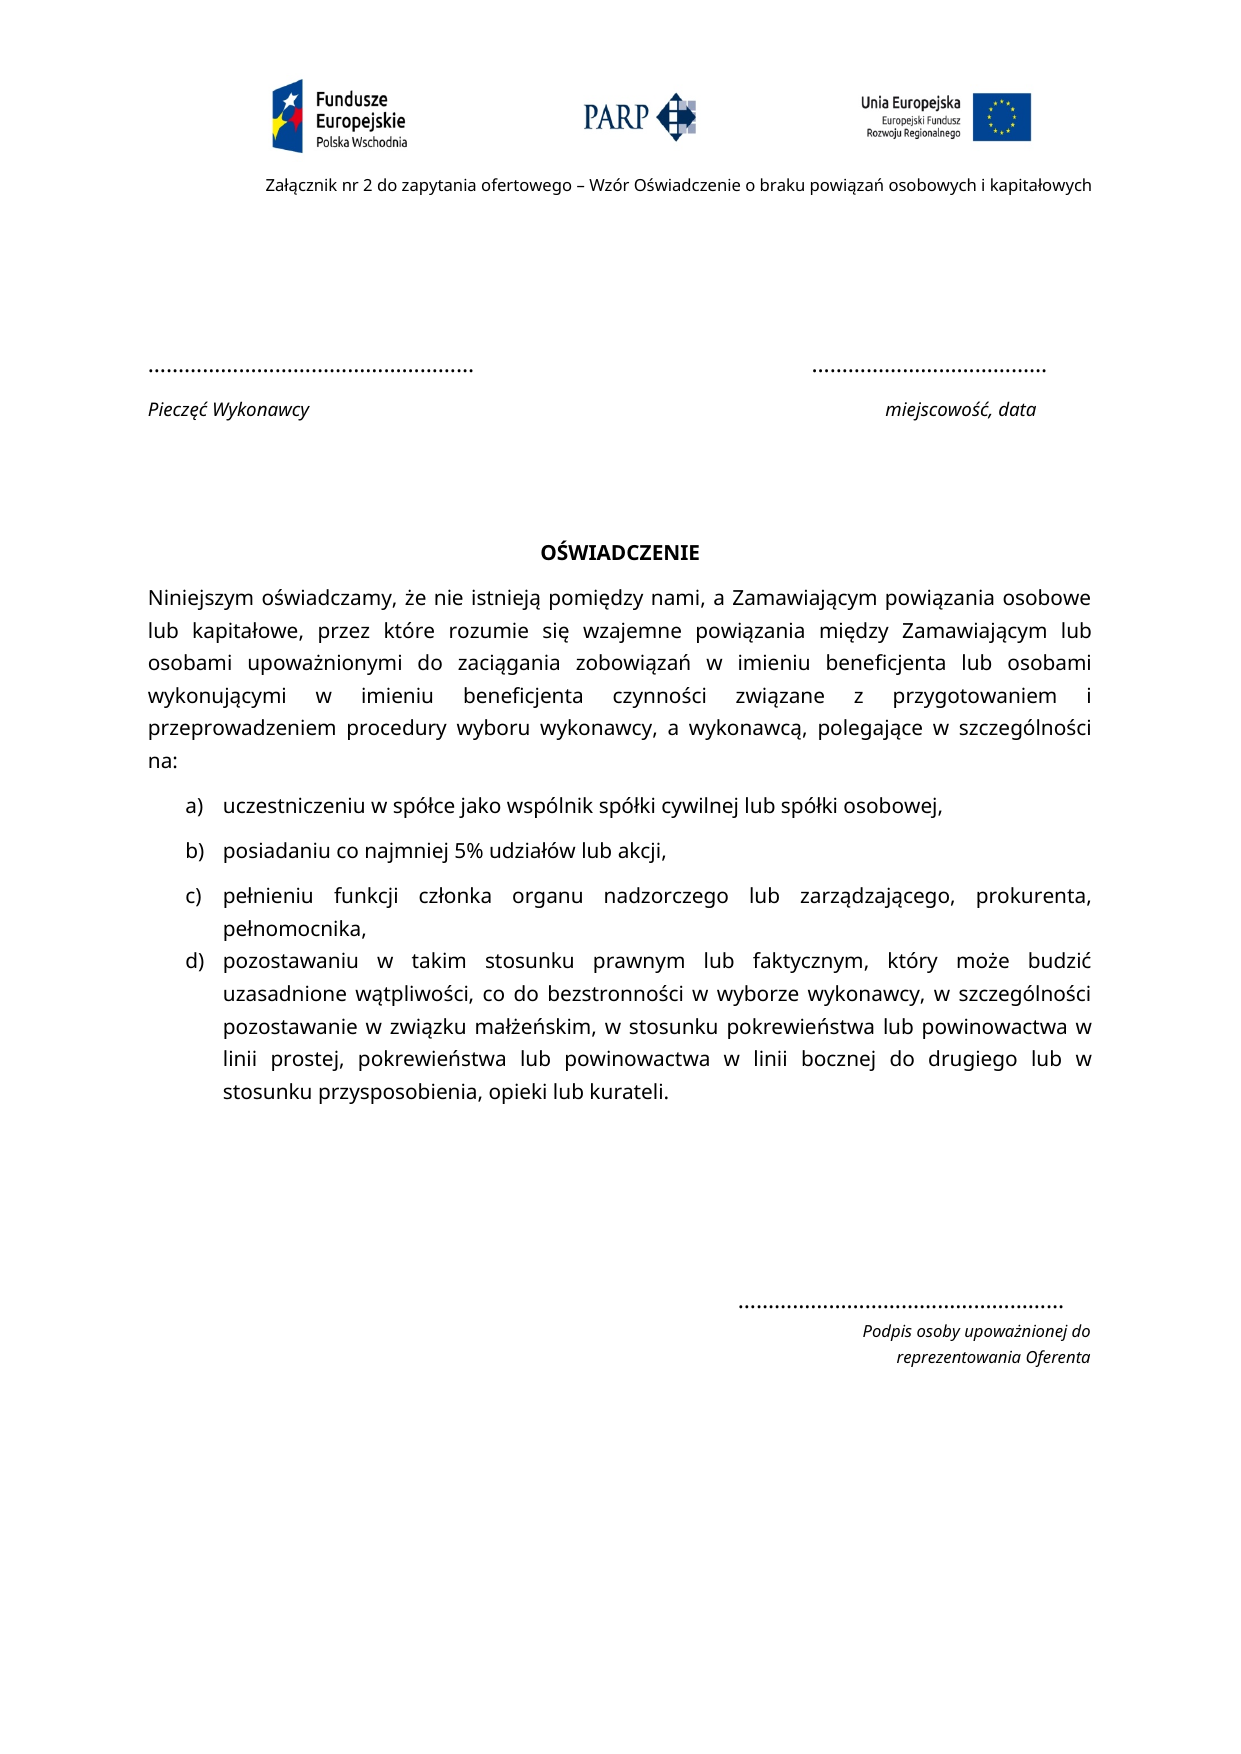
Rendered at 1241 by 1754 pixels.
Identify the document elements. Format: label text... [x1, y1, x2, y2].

text ……………………………………………… ………………………………… [148, 348, 1093, 379]
picture [259, 73, 1039, 162]
text OŚWIADCZENIE [148, 538, 1093, 566]
text ……………………………………………… [148, 1284, 1093, 1315]
text Załącznik nr 2 do zapytania ofertowego – Wzór Oświadczenie o braku powiązań osobowych i kapitałowych [148, 174, 1093, 196]
list posiadaniu co najmniej 5% udziałów lub akcji, [185, 836, 1093, 865]
list pozostawaniu w takim stosunku prawnym lub faktycznym, który może budzić uzasadnione wątpliwości, co do bezstronności w wyborze wykonawcy, w szczególności pozostawanie w związku małżeńskim, w stosunku pokrewieństwa lub powinowactwa w linii prostej, pokrewieństwa lub powinowactwa w linii bocznej do drugiego lub w stosunku przysposobienia, opieki lub kurateli. [185, 947, 1093, 1106]
text Pieczęć Wykonawcy miejscowość, data [148, 396, 1093, 422]
text Podpis osoby upoważnionej do reprezentowania Oferenta [776, 1320, 1093, 1368]
list uczestniczeniu w spółce jako wspólnik spółki cywilnej lub spółki osobowej, [185, 791, 1093, 820]
list pełnieniu funkcji członka organu nadzorczego lub zarządzającego, prokurenta, pełnomocnika, [185, 881, 1093, 942]
text Niniejszym oświadczamy, że nie istnieją pomiędzy nami, a Zamawiającym powiązania osobowe lub kapitałowe, przez które rozumie się wzajemne powiązania między Zamawiającym lub osobami upoważnionymi do zaciągania zobowiązań w imieniu beneficjenta lub osobami wykonującymi w imieniu beneficjenta czynności związane z przygotowaniem i przeprowadzeniem procedury wyboru wykonawcy, a wykonawcą, polegające w szczególności na: [148, 583, 1093, 774]
